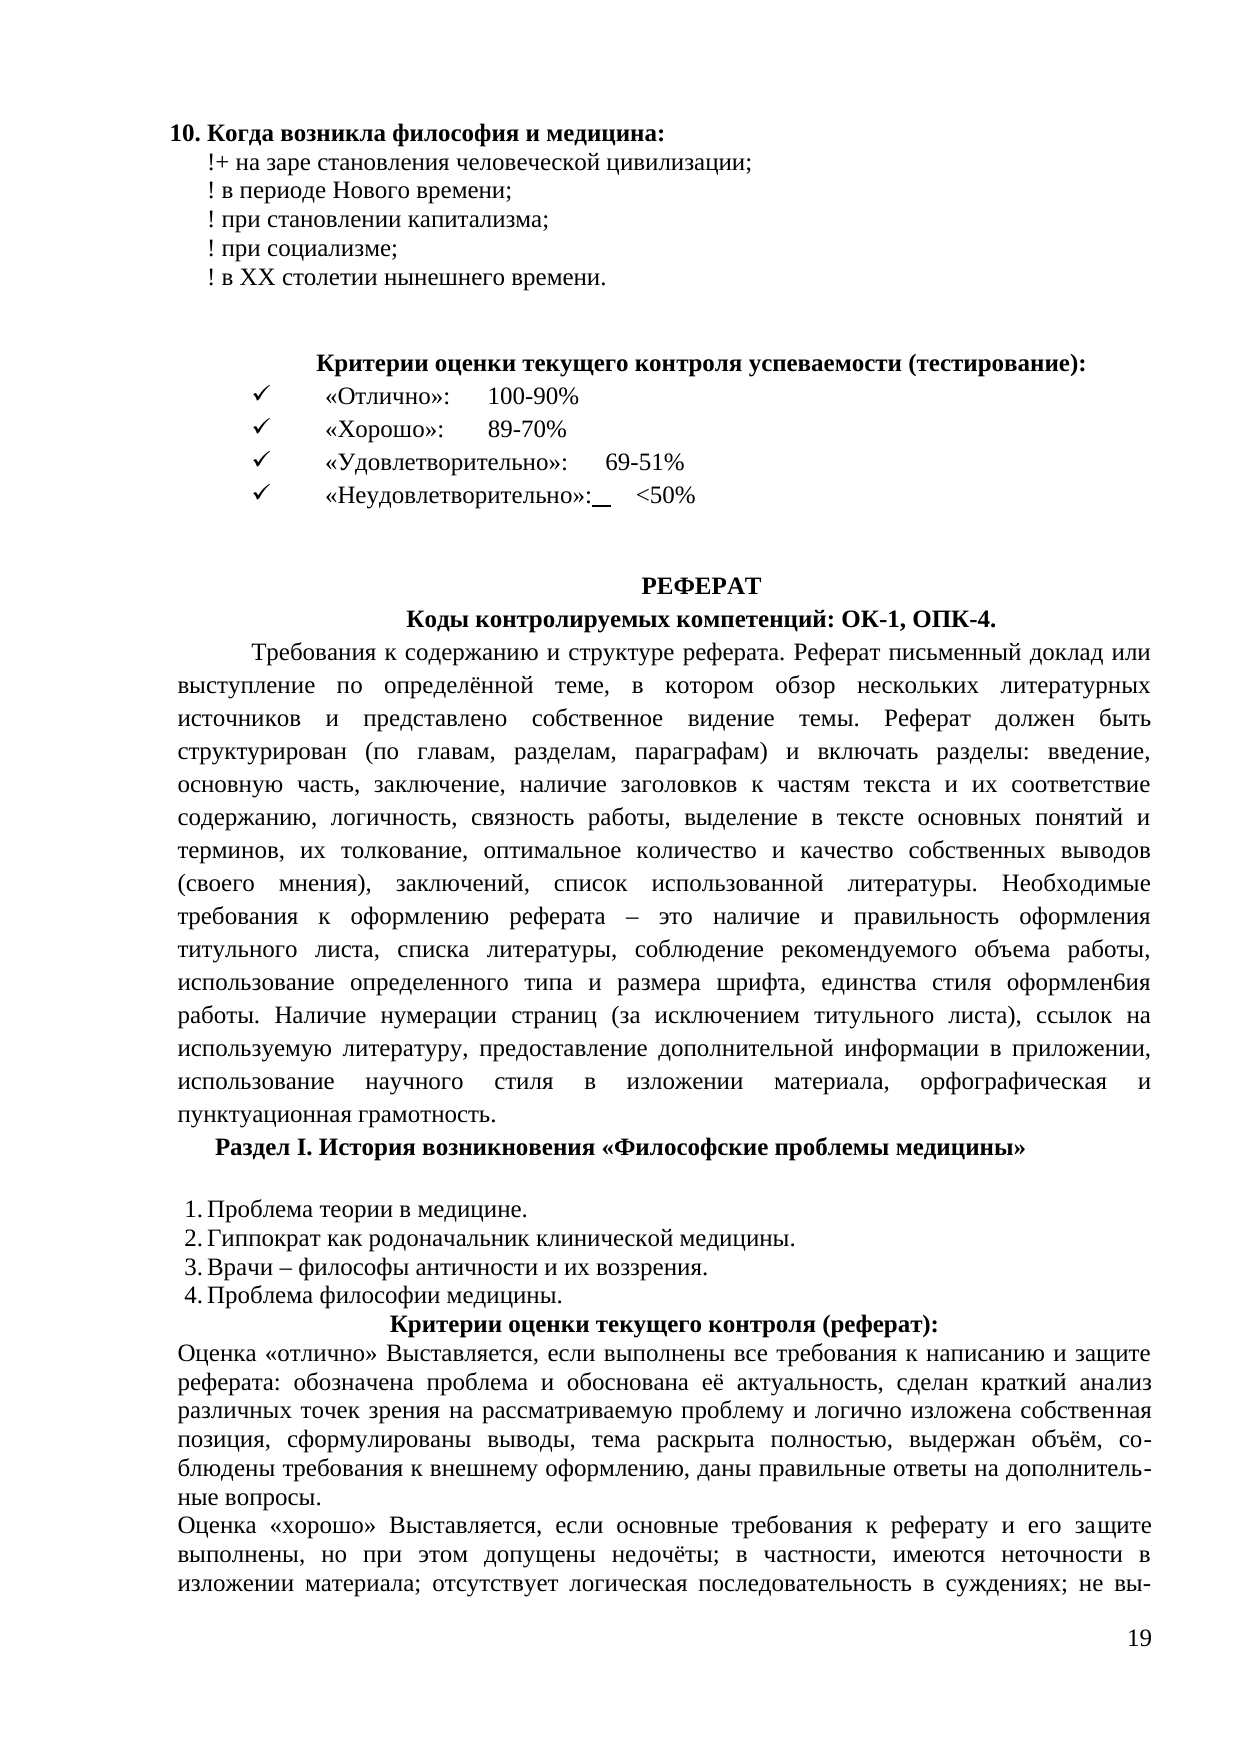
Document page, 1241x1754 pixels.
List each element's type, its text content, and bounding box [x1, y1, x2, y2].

list ! при становлении капитализма; [207, 204, 1152, 233]
list Гиппократ как родоначальник клинической медицины. [184, 1223, 1152, 1252]
list Проблема философии медицины. [184, 1281, 1152, 1309]
list ! в XX столетии нынешнего времени. [207, 262, 1152, 291]
list «Отлично»: 100-90% [177, 381, 1152, 410]
list «Хорошо»: 89-70% [177, 414, 1152, 443]
text Оценка «отлично» Выставляется, если выполнены все требования к написанию и защите реферата: обозначена проблема и обоснована её актуальность, сделан краткий анализ различных точек зрения на рассматриваемую проблему и логично изложена собственная позиция, сформулированы выводы, тема раскрыта полностью, выдержан объём, соблюдены требования к внешнему оформлению, даны правильные ответы на дополнительные вопросы. [177, 1338, 1152, 1511]
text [177, 1511, 1152, 1597]
text Критерии оценки текущего контроля успеваемости (тестирование): [177, 348, 1152, 377]
text Раздел I. История возникновения «Философские проблемы медицины» [215, 1132, 1152, 1161]
list Когда возникла философия и медицина: [169, 118, 1152, 147]
list «Неудовлетворительно»: <50% [177, 480, 1152, 509]
list ! при социализме; [207, 233, 1152, 262]
list Врачи – философы античности и их воззрения. [184, 1252, 1152, 1281]
list «Удовлетворительно»: 69-51% [177, 447, 1152, 476]
list !+ на заре становления человеческой цивилизации; [207, 147, 1152, 176]
list ! в периоде Нового времени; [207, 176, 1152, 204]
text Критерии оценки текущего контроля (реферат): [177, 1309, 1152, 1338]
text Требования к содержанию и структуре реферата. Реферат письменный доклад или выступление по определённой теме, в котором обзор нескольких литературных источников и представлено собственное видение темы. Реферат должен быть структурирован (по главам, разделам, параграфам) и включать разделы: введение, основную часть, заключение, наличие заголовков к частям текста и их соответствие содержанию, логичность, связность работы, выделение в тексте основных понятий и терминов, их толкование, оптимальное количество и качество собственных выводов (своего мнения), заключений, список использованной литературы. Необходимые требования к оформлению реферата – это наличие и правильность оформления титульного листа, списка литературы, соблюдение рекомендуемого объема работы, использование определенного типа и размера шрифта, единства стиля оформлен6ия работы. Наличие нумерации страниц (за исключением титульного листа), ссылок на используемую литературу, предоставление дополнительной информации в приложении, использование научного стиля в изложении материала, орфографическая и пунктуационная грамотность. [177, 637, 1152, 1128]
text РЕФЕРАТ [177, 571, 1152, 599]
text Коды контролируемых компетенций: ОК-1, ОПК-4. [177, 604, 1152, 632]
list Проблема теории в медицине. [184, 1194, 1152, 1223]
